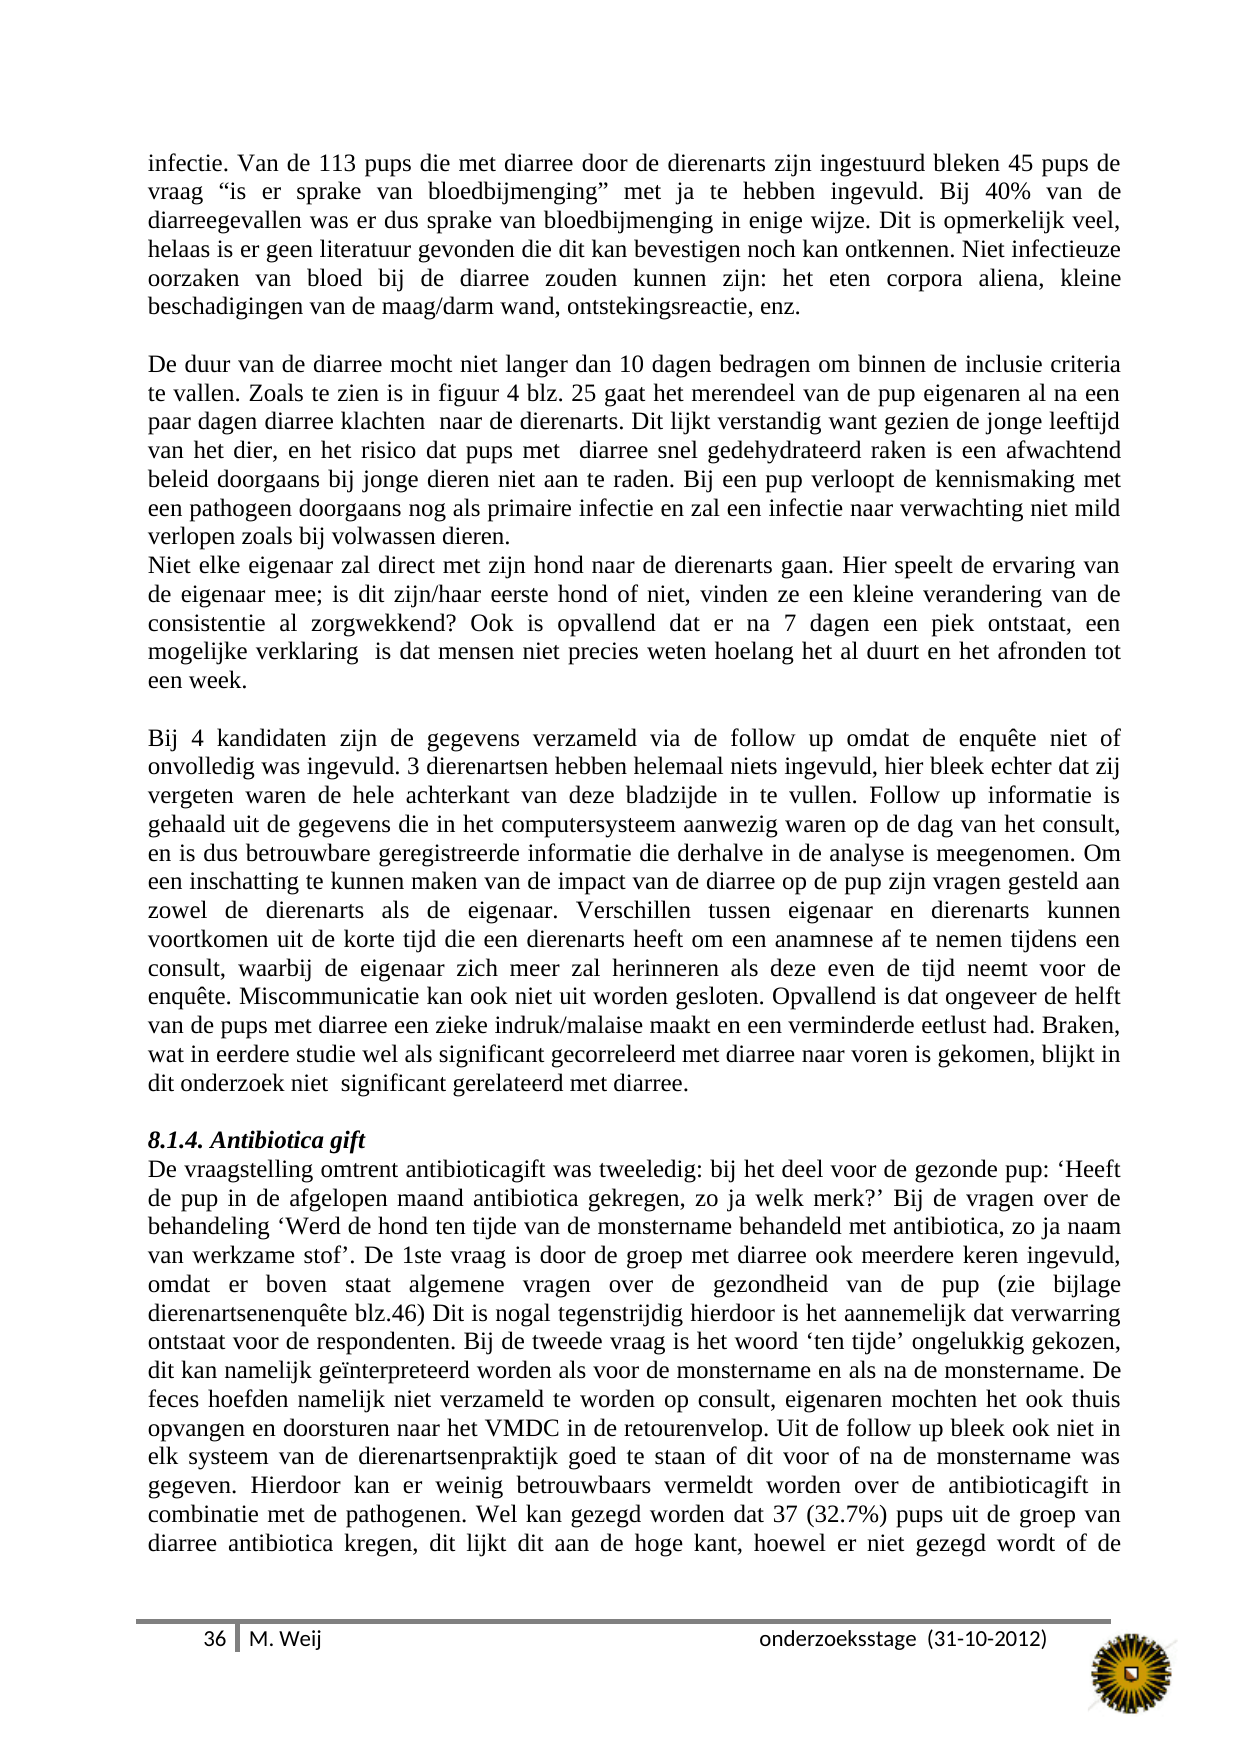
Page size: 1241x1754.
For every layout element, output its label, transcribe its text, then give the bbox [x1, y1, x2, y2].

text 8.1.4. Antibiotica gift [148, 1125, 1122, 1154]
text Bij 4 kandidaten zijn de gegevens verzameld via de follow up omdat de enquête niet of onvolledig was ingevuld. 3 dierenartsen hebben helemaal niets ingevuld, hier bleek echter dat zij vergeten waren de hele achterkant van deze bladzijde in te vullen. Follow up informatie is gehaald uit de gegevens die in het computersysteem aanwezig waren op de dag van het consult, en is dus betrouwbare geregistreerde informatie die derhalve in de analyse is meegenomen. Om een inschatting te kunnen maken van de impact van de diarree op de pup zijn vragen gesteld aan zowel de dierenarts als de eigenaar. Verschillen tussen eigenaar en dierenarts kunnen voortkomen uit de korte tijd die een dierenarts heeft om een anamnese af te nemen tijdens een consult, waarbij de eigenaar zich meer zal herinneren als deze even de tijd neemt voor de enquête. Miscommunicatie kan ook niet uit worden gesloten. Opvallend is dat ongeveer de helft van de pups met diarree een zieke indruk/malaise maakt en een verminderde eetlust had. Braken, wat in eerdere studie wel als significant gecorreleerd met diarree naar voren is gekomen, blijkt in dit onderzoek niet significant gerelateerd met diarree. [148, 723, 1122, 1096]
text Niet elke eigenaar zal direct met zijn hond naar de dierenarts gaan. Hier speelt de ervaring van de eigenaar mee; is dit zijn/haar eerste hond of niet, vinden ze een kleine verandering van de consistentie al zorgwekkend? Ook is opvallend dat er na 7 dagen een piek ontstaat, een mogelijke verklaring is dat mensen niet precies weten hoelang het al duurt en het afronden tot een week. [148, 550, 1122, 694]
picture [1087, 1629, 1178, 1716]
text De duur van de diarree mocht niet langer dan 10 dagen bedragen om binnen de inclusie criteria te vallen. Zoals te zien is in figuur 4 blz. 25 gaat het merendeel van de pup eigenaren al na een paar dagen diarree klachten naar de dierenarts. Dit lijkt verstandig want gezien de jonge leeftijd van het dier, en het risico dat pups met diarree snel gedehydrateerd raken is een afwachtend beleid doorgaans bij jonge dieren niet aan te raden. Bij een pup verloopt de kennismaking met een pathogeen doorgaans nog als primaire infectie en zal een infectie naar verwachting niet mild verlopen zoals bij volwassen dieren. [148, 349, 1122, 550]
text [148, 1154, 1122, 1556]
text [148, 148, 1122, 320]
